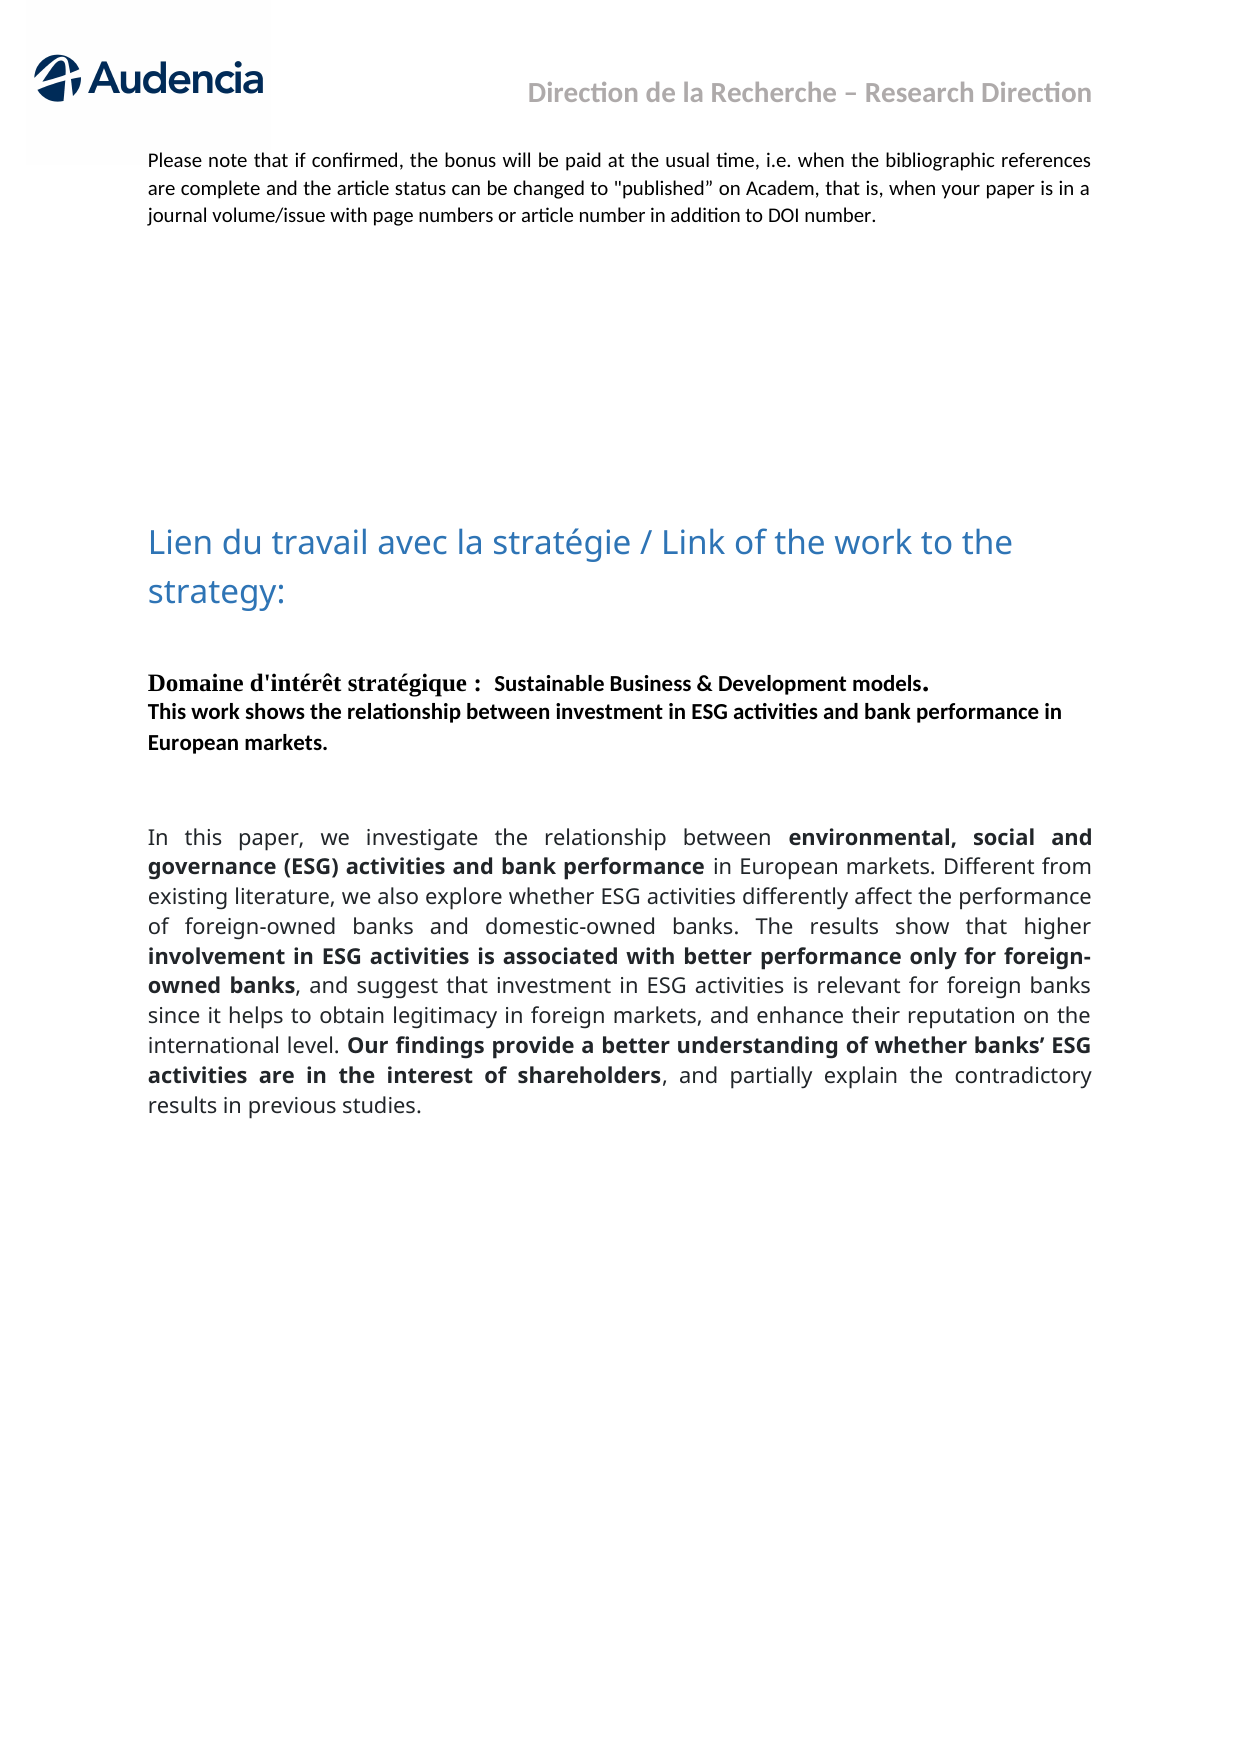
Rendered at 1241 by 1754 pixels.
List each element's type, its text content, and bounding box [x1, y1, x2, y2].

text Please note that if confirmed, the bonus will be paid at the usual time, i.e. when the bibliographic references are complete and the article status can be changed to "published” on Academ, that is, when your paper is in a journal volume/issue with page numbers or article number in addition to DOI number. [148, 148, 1093, 228]
subtitle Lien du travail avec la stratégie / Link of the work to the strategy: [148, 519, 1093, 613]
picture [26, 0, 271, 165]
text This work shows the relationship between investment in ESG activities and bank performance in European markets. [148, 697, 1093, 756]
text Domaine d'intérêt stratégique : Sustainable Business & Development models. [148, 664, 1093, 697]
